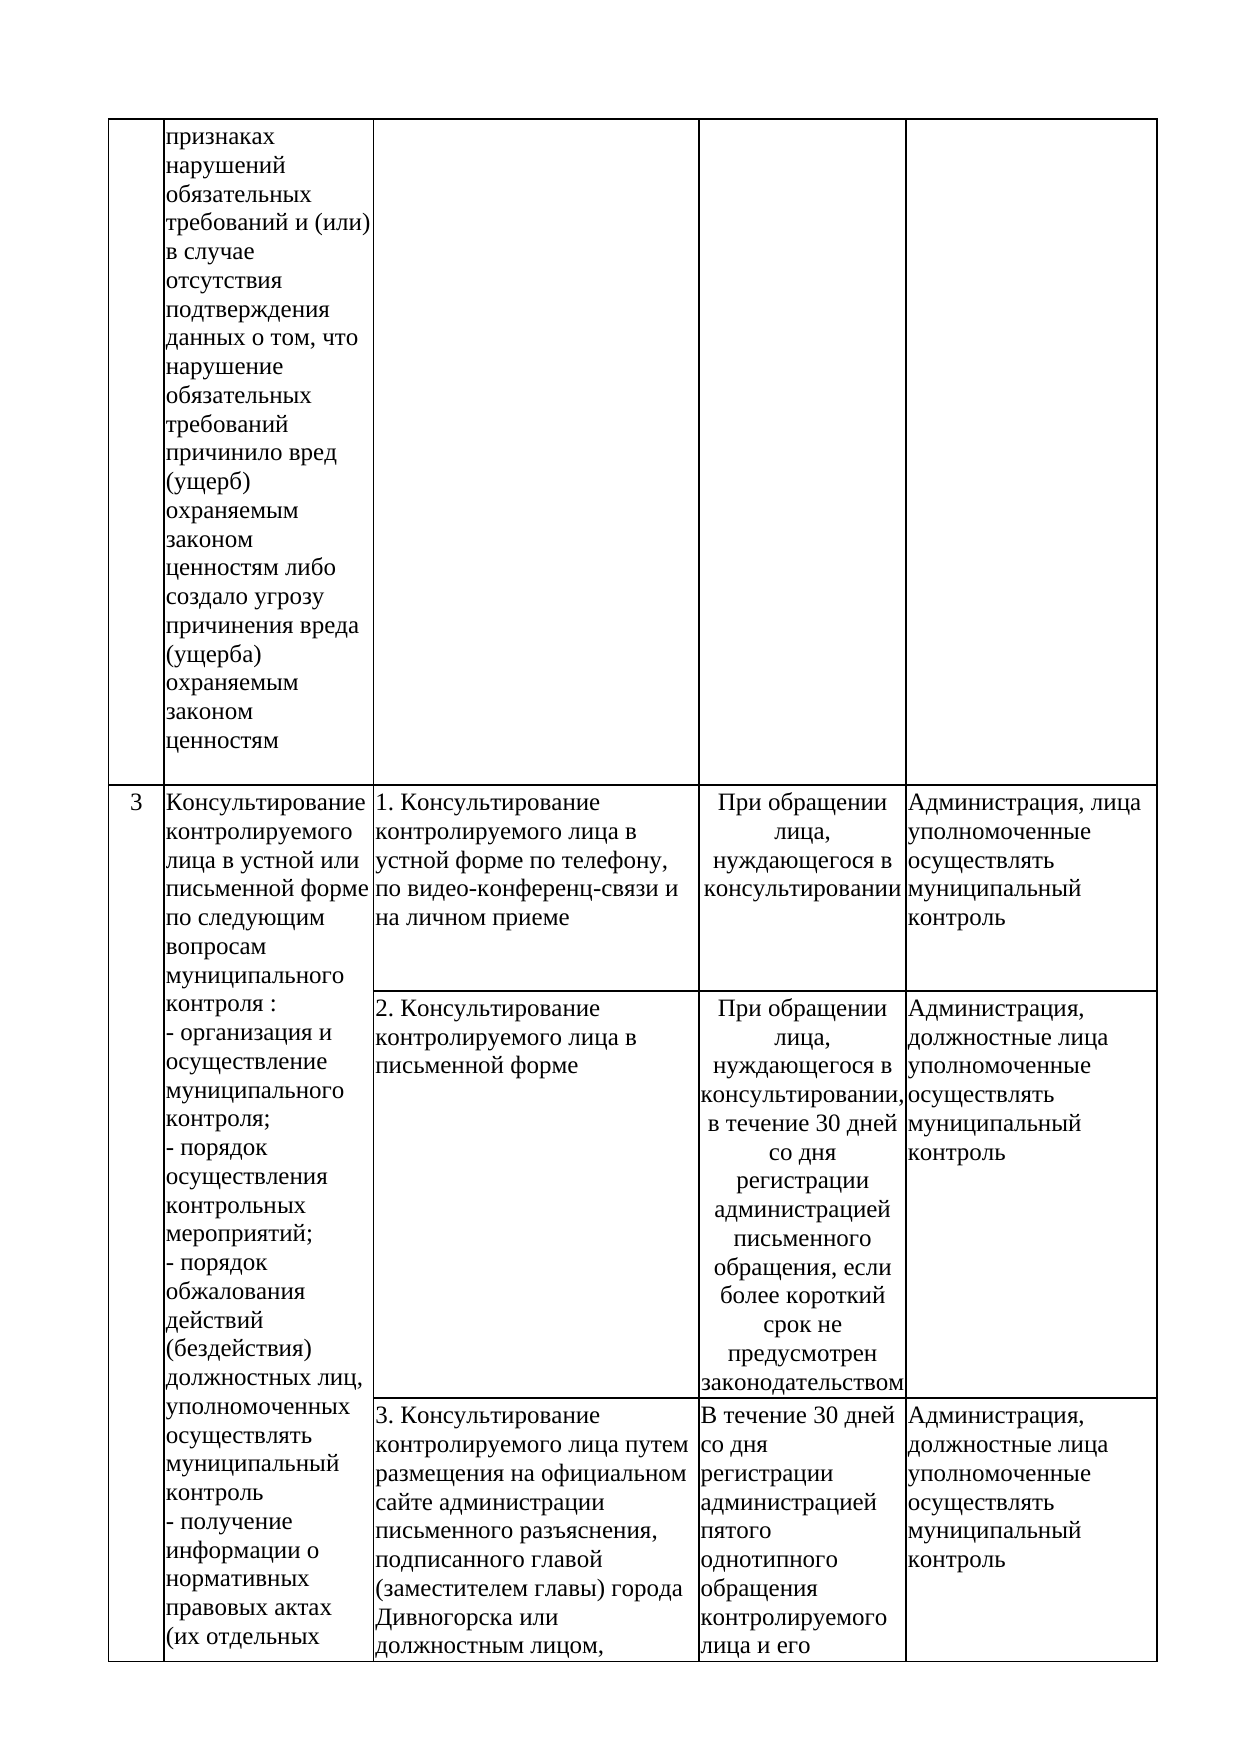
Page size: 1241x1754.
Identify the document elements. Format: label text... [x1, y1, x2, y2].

table_cell При обращении лица, нуждающегося в консультировании [700, 786, 905, 990]
table_cell Администрация, должностные лица уполномоченные осуществлять муниципальный контроль [907, 992, 1156, 1397]
table_cell Администрация, лица уполномоченные осуществлять муниципальный контроль [907, 786, 1156, 990]
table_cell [907, 1399, 1156, 1661]
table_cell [907, 120, 1156, 784]
table_cell Консультирование контролируемого лица в устной или письменной форме по следующим вопросам муниципального контроля : - организация и осуществление муниципального контроля; - порядок осуществления контрольных мероприятий; - порядок обжалования действий (бездействия) должностных лиц, уполномоченных осуществлять муниципальный контроль - получение информации о нормативных правовых актах (их отдельных положениях), содержащих обязательные требования, оценка соблюдения которых осуществляется в рамках контрольных мероприятий [165, 786, 373, 1661]
table_cell 3 [109, 786, 163, 1661]
table_cell 2 [109, 120, 163, 784]
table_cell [374, 120, 698, 784]
table_cell При обращении лица, нуждающегося в консультировании, в течение 30 дней со дня регистрации администрацией письменного обращения, если более короткий срок не предусмотрен законодательством [700, 992, 905, 1397]
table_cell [700, 1399, 905, 1661]
table_cell 2. Консультирование контролируемого лица в письменной форме [374, 992, 698, 1397]
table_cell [165, 120, 373, 784]
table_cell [700, 120, 905, 784]
